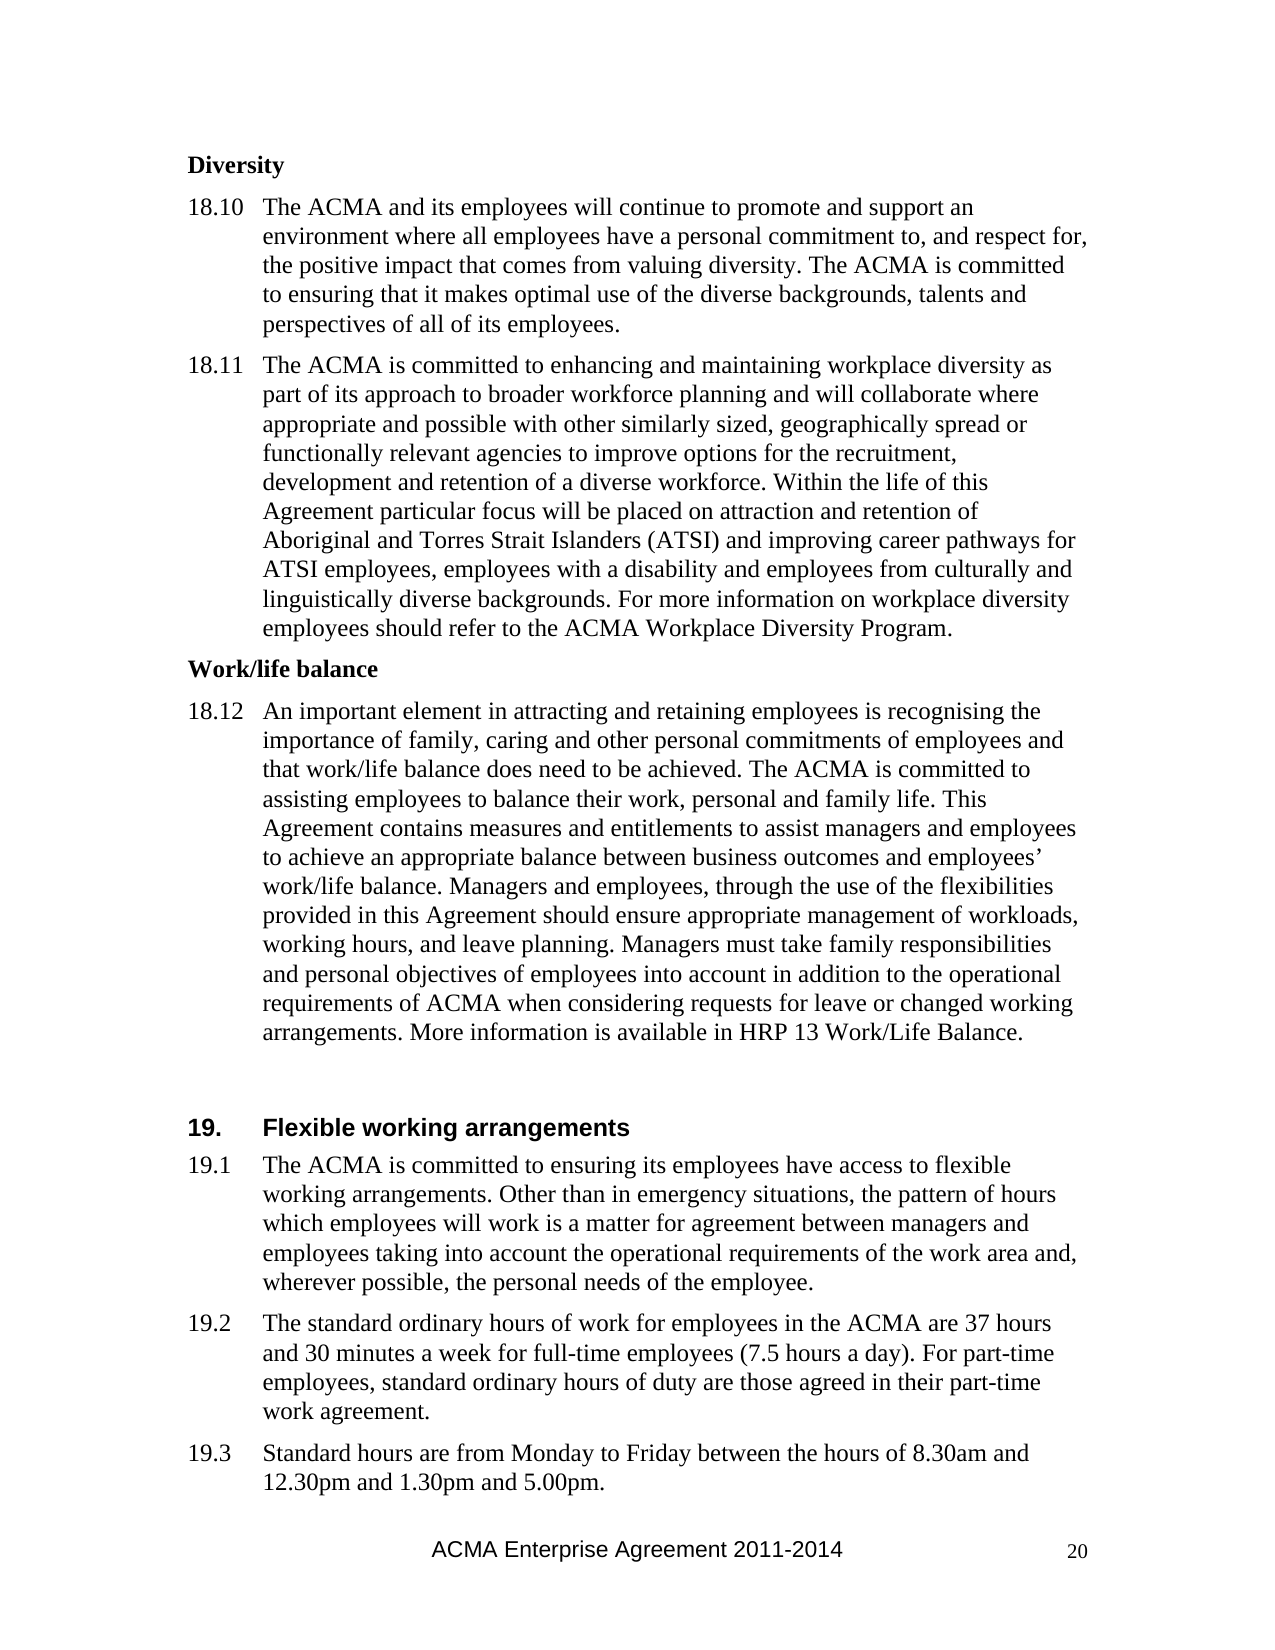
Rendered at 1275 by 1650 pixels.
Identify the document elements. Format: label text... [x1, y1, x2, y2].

text 18.10 The ACMA and its employees will continue to promote and support an environment where all employees have a personal commitment to, and respect for, the positive impact that comes from valuing diversity. The ACMA is committed to ensuring that it makes optimal use of the diverse backgrounds, talents and perspectives of all of its employees. [187, 192, 1088, 337]
text 19.3 Standard hours are from Monday to Friday between the hours of 8.30am and 12.30pm and 1.30pm and 5.00pm. [187, 1437, 1088, 1496]
text 18.12 An important element in attracting and retaining employees is recognising the importance of family, caring and other personal commitments of employees and that work/life balance does need to be achieved. The ACMA is committed to assisting employees to balance their work, personal and family life. This Agreement contains measures and entitlements to assist managers and employees to achieve an appropriate balance between business outcomes and employees’ work/life balance. Managers and employees, through the use of the flexibilities provided in this Agreement should ensure appropriate management of workloads, working hours, and leave planning. Managers must take family responsibilities and personal objectives of employees into account in addition to the operational requirements of ACMA when considering requests for leave or changed working arrangements. More information is available in HRP 13 Work/Life Balance. [187, 696, 1088, 1046]
text Work/life balance [187, 654, 1088, 683]
text 19.1 The ACMA is committed to ensuring its employees have access to flexible working arrangements. Other than in emergency situations, the pattern of hours which employees will work is a matter for agreement between managers and employees taking into account the operational requirements of the work area and, wherever possible, the personal needs of the employee. [187, 1150, 1088, 1296]
text Diversity [187, 150, 1088, 179]
subtitle 19. Flexible working arrangements [187, 1112, 1088, 1141]
text 18.11 The ACMA is committed to enhancing and maintaining workplace diversity as part of its approach to broader workforce planning and will collaborate where appropriate and possible with other similarly sized, geographically spread or functionally relevant agencies to improve options for the recruitment, development and retention of a diverse workforce. Within the life of this Agreement particular focus will be placed on attraction and retention of Aboriginal and Torres Strait Islanders (ATSI) and improving career pathways for ATSI employees, employees with a disability and employees from culturally and linguistically diverse backgrounds. For more information on workplace diversity employees should refer to the ACMA Workplace Diversity Program. [187, 350, 1088, 642]
text 19.2 The standard ordinary hours of work for employees in the ACMA are 37 hours and 30 minutes a week for full-time employees (7.5 hours a day). For part-time employees, standard ordinary hours of duty are those agreed in their part-time work agreement. [187, 1308, 1088, 1425]
